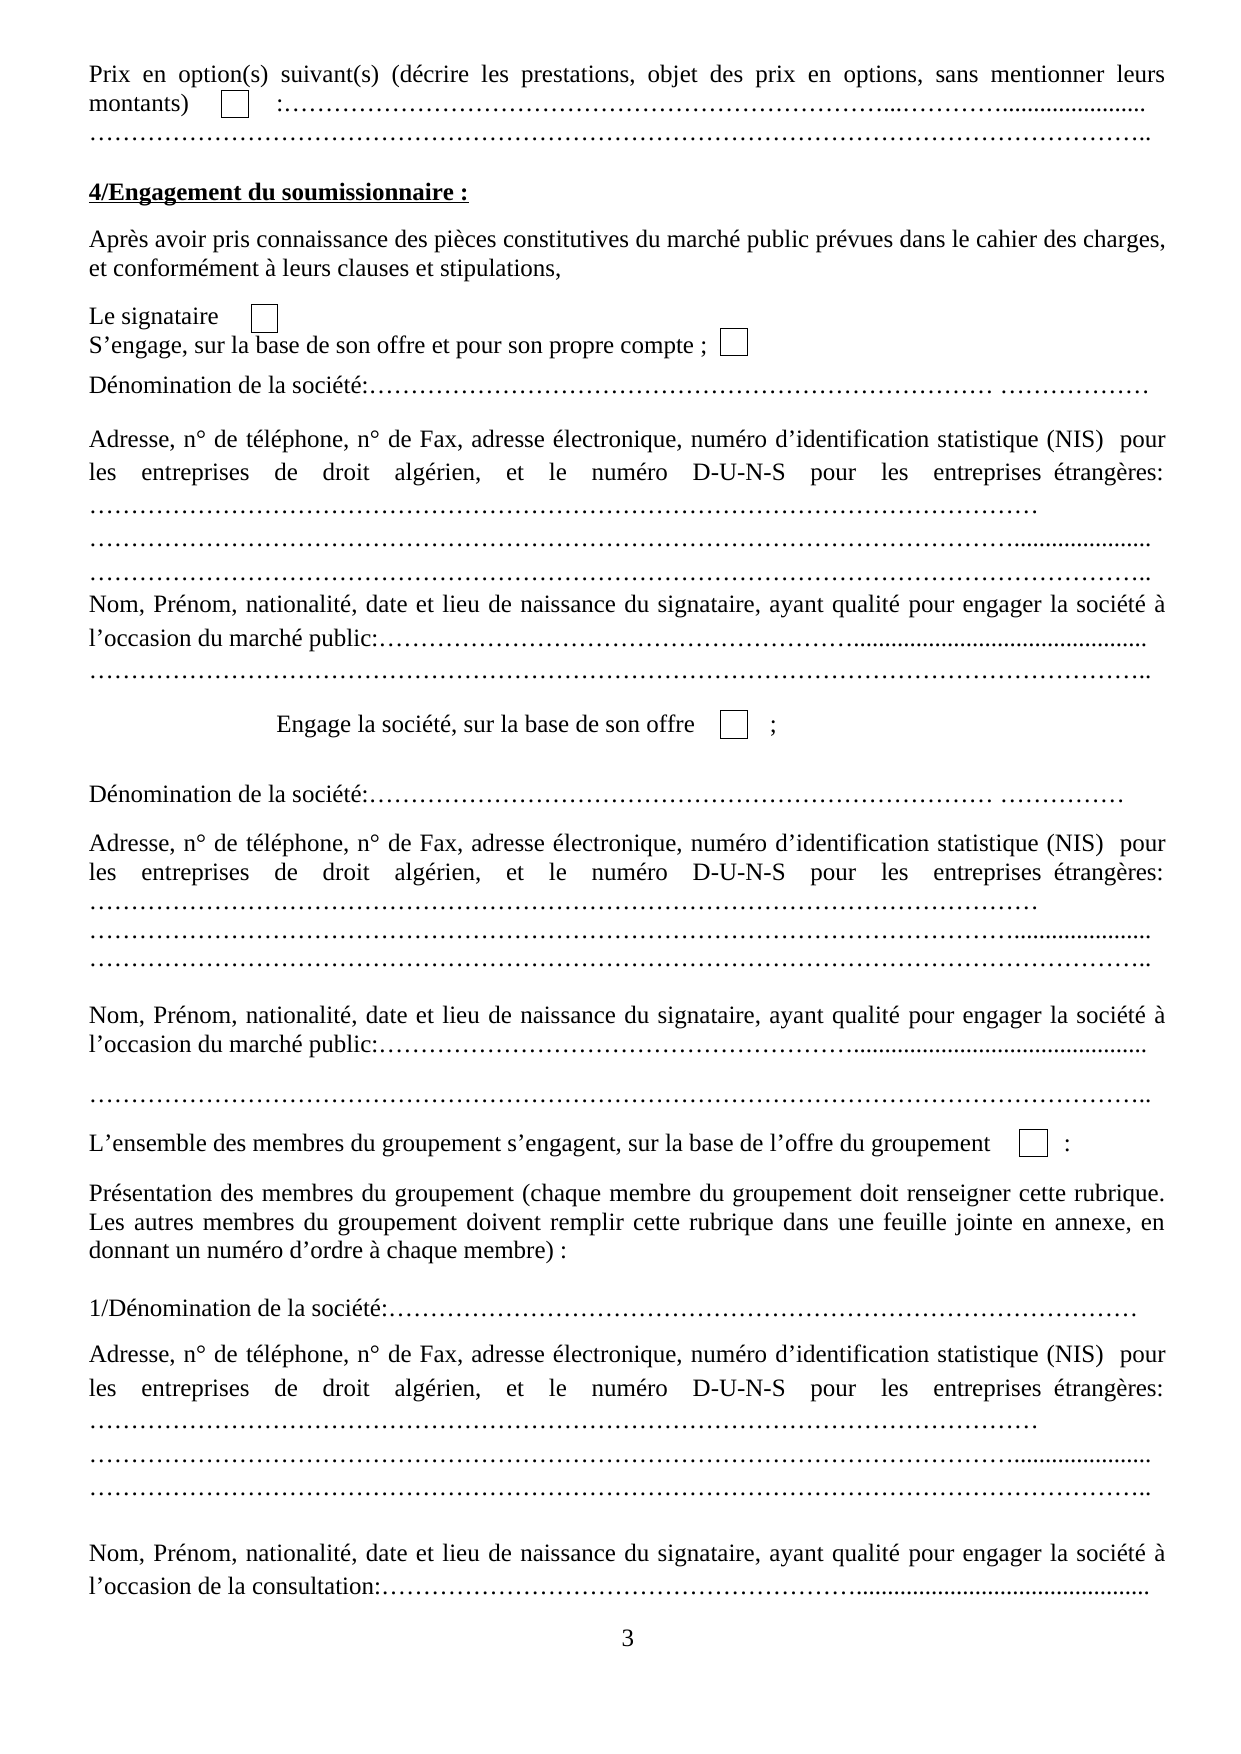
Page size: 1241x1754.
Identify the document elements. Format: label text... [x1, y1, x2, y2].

text ……………………………………………………………………………………………………………….. [89, 943, 1167, 972]
text Dénomination de la société:………………………………………………………………… …………… [89, 779, 1167, 808]
text ……………………………………………………………………………………………………………….. [89, 557, 1167, 585]
text ……………………………………………………………………………………………………………….. [89, 1079, 1167, 1107]
text Prix en option(s) suivant(s) (décrire les prestations, objet des prix en options, sans mentionner leurs montants) :………………………………………………………………...…………....................... [89, 59, 1167, 117]
text Dénomination de la société:………………………………………………………………… ……………… [89, 371, 1167, 399]
text ……………………………………………………………………………………………………………….. [89, 656, 1167, 684]
text …………………………………………………………………………………………………...................... [89, 523, 1167, 552]
text Nom, Prénom, nationalité, date et lieu de naissance du signataire, ayant qualité pour engager la société à l’occasion de la consultation:…………………………………………………............................................... [89, 1538, 1167, 1599]
text Après avoir pris connaissance des pièces constitutives du marché public prévues dans le cahier des charges, et conformément à leurs clauses et stipulations, [89, 224, 1167, 282]
text Adresse, n° de téléphone, n° de Fax, adresse électronique, numéro d’identification statistique (NIS) pour les entreprises de droit algérien, et le numéro D-U-N-S pour les entreprises étrangères:…………………………………………………………………………………………………… [89, 828, 1167, 915]
text …………………………………………………………………………………………………...................... [89, 915, 1167, 943]
text S’engage, sur la base de son offre et pour son propre compte ; [89, 330, 1167, 359]
text Nom, Prénom, nationalité, date et lieu de naissance du signataire, ayant qualité pour engager la société à l’occasion du marché public:…………………………………………………............................................... [89, 589, 1167, 651]
text Engage la société, sur la base de son offre ; [89, 709, 1167, 738]
text ……………………………………………………………………………………………………………….. [89, 1472, 1167, 1500]
text Le signataire [89, 301, 1167, 330]
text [89, 117, 1167, 145]
text Adresse, n° de téléphone, n° de Fax, adresse électronique, numéro d’identification statistique (NIS) pour les entreprises de droit algérien, et le numéro D-U-N-S pour les entreprises étrangères:…………………………………………………………………………………………………… [89, 424, 1167, 519]
text Adresse, n° de téléphone, n° de Fax, adresse électronique, numéro d’identification statistique (NIS) pour les entreprises de droit algérien, et le numéro D-U-N-S pour les entreprises étrangères:…………………………………………………………………………………………………… [89, 1339, 1167, 1434]
text Présentation des membres du groupement (chaque membre du groupement doit renseigner cette rubrique. Les autres membres du groupement doivent remplir cette rubrique dans une feuille jointe en annexe, en donnant un numéro d’ordre à chaque membre) : [89, 1178, 1167, 1264]
text 4/Engagement du soumissionnaire : [89, 177, 1167, 205]
text …………………………………………………………………………………………………...................... [89, 1439, 1167, 1467]
text L’ensemble des membres du groupement s’engagent, sur la base de l’offre du groupement : [89, 1128, 1167, 1157]
text Nom, Prénom, nationalité, date et lieu de naissance du signataire, ayant qualité pour engager la société à l’occasion du marché public:…………………………………………………............................................... [89, 1000, 1167, 1058]
text 1/Dénomination de la société:……………………………………………………………………………… [89, 1293, 1167, 1322]
